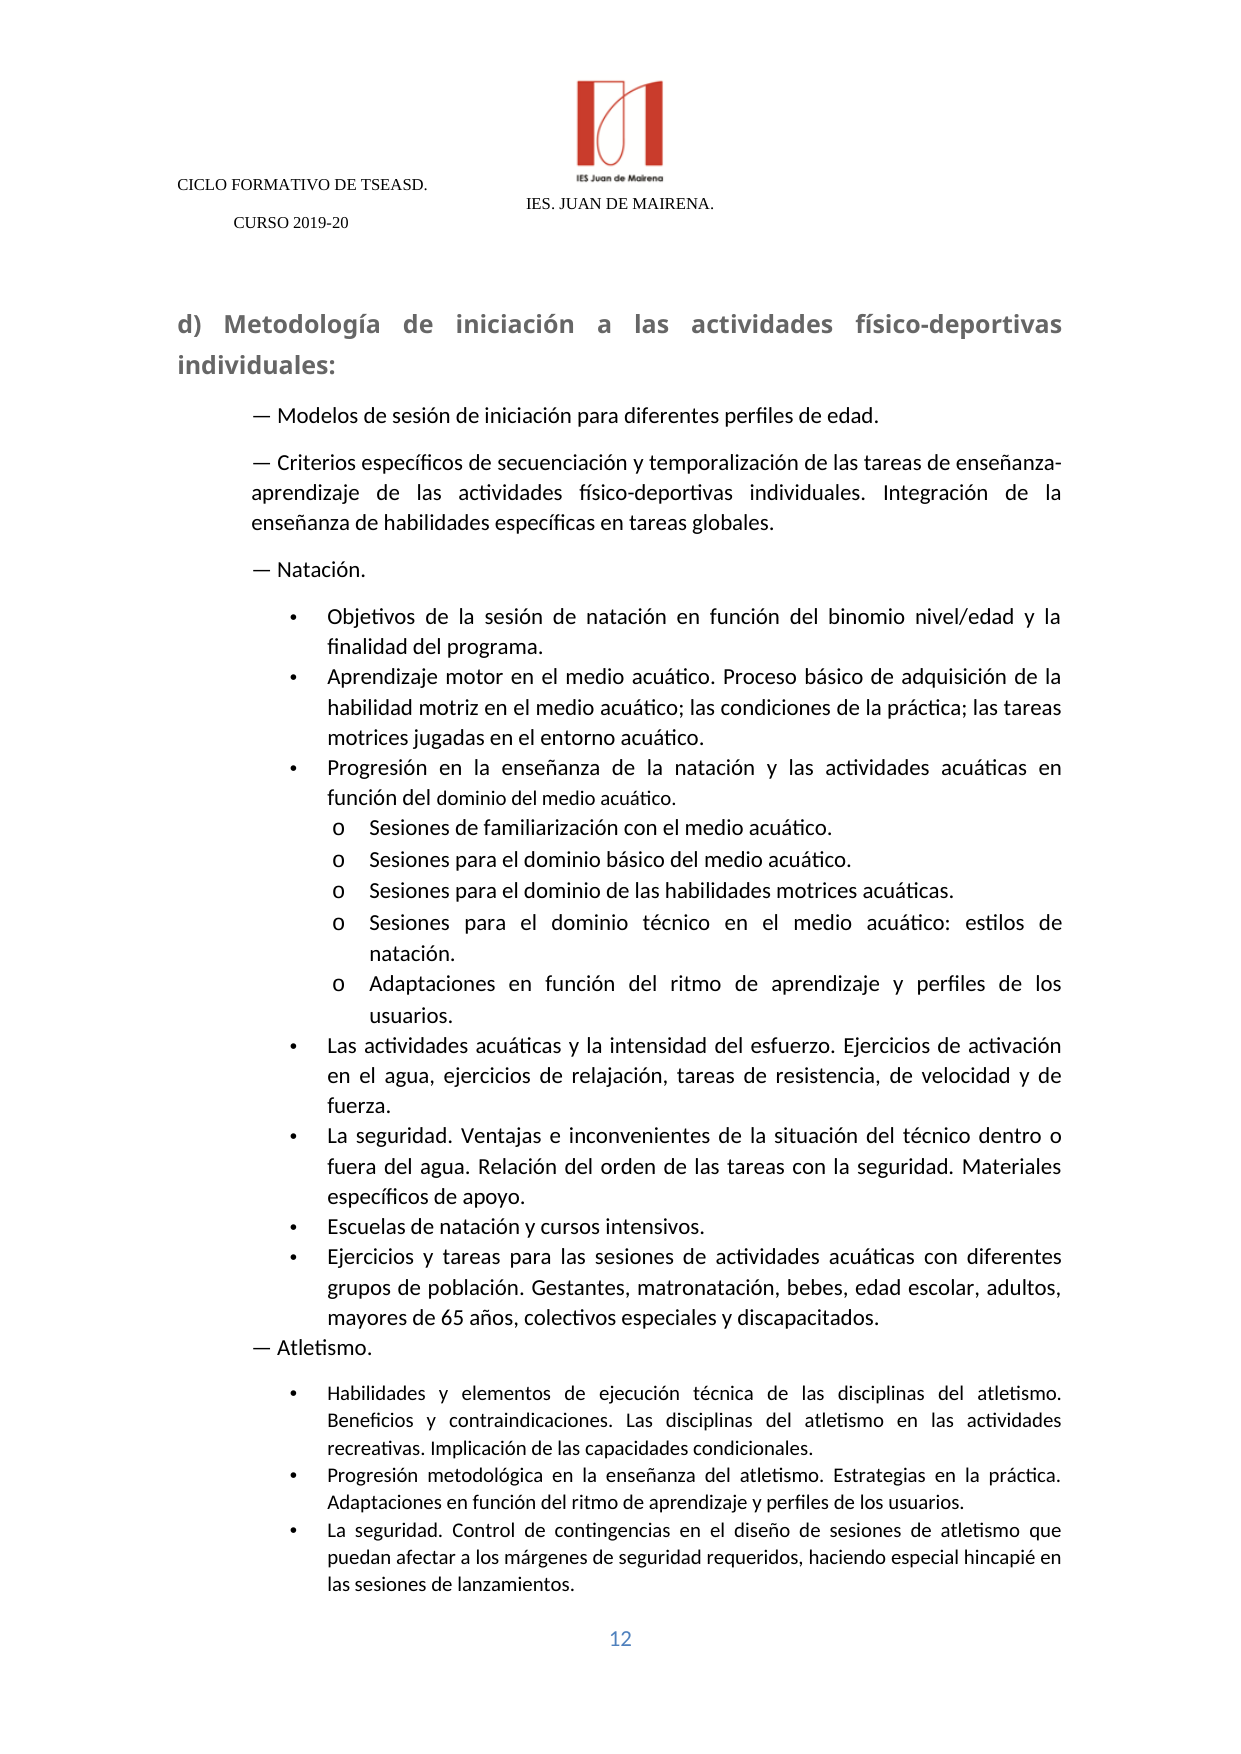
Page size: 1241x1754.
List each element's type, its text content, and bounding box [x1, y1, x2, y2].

list Progresión en la enseñanza de la natación y las actividades acuáticas en función del dominio del medio acuático. [289, 753, 1063, 811]
text — Modelos de sesión de iniciación para diferentes perfiles de edad. [251, 401, 1063, 429]
list Ejercicios y tareas para las sesiones de actividades acuáticas con diferentes grupos de población. Gestantes, matronatación, bebes, edad escolar, adultos, mayores de 65 años, colectivos especiales y discapacitados. [289, 1242, 1063, 1331]
list Sesiones para el dominio de las habilidades motrices acuáticas. [332, 876, 1063, 906]
text — Natación. [251, 555, 1063, 583]
list Objetivos de la sesión de natación en función del binomio nivel/edad y la finalidad del programa. [289, 602, 1063, 660]
text — Atletismo. [251, 1333, 1063, 1361]
list Progresión metodológica en la enseñanza del atletismo. Estrategias en la práctica. Adaptaciones en función del ritmo de aprendizaje y perfiles de los usuarios. [289, 1462, 1063, 1515]
list Habilidades y elementos de ejecución técnica de las disciplinas del atletismo. Beneficios y contraindicaciones. Las disciplinas del atletismo en las actividades recreativas. Implicación de las capacidades condicionales. [289, 1380, 1063, 1460]
list Escuelas de natación y cursos intensivos. [289, 1212, 1063, 1240]
list Sesiones para el dominio técnico en el medio acuático: estilos de natación. [332, 908, 1063, 967]
list La seguridad. Ventajas e inconvenientes de la situación del técnico dentro o fuera del agua. Relación del orden de las tareas con la seguridad. Materiales específicos de apoyo. [289, 1122, 1063, 1210]
list La seguridad. Control de contingencias en el diseño de sesiones de atletismo que puedan afectar a los márgenes de seguridad requeridos, haciendo especial hincapié en las sesiones de lanzamientos. [289, 1517, 1063, 1597]
list Sesiones para el dominio básico del medio acuático. [332, 845, 1063, 874]
picture [570, 73, 671, 190]
list Adaptaciones en función del ritmo de aprendizaje y perfiles de los usuarios. [332, 969, 1063, 1029]
list Aprendizaje motor en el medio acuático. Proceso básico de adquisición de la habilidad motriz en el medio acuático; las condiciones de la práctica; las tareas motrices jugadas en el entorno acuático. [289, 662, 1063, 751]
text — Criterios específicos de secuenciación y temporalización de las tareas de enseñanza-aprendizaje de las actividades físico-deportivas individuales. Integración de la enseñanza de habilidades específicas en tareas globales. [251, 448, 1063, 536]
text d) Metodología de iniciación a las actividades físico-deportivas individuales: [177, 307, 1063, 382]
list Las actividades acuáticas y la intensidad del esfuerzo. Ejercicios de activación en el agua, ejercicios de relajación, tareas de resistencia, de velocidad y de fuerza. [289, 1031, 1063, 1119]
list Sesiones de familiarización con el medio acuático. [332, 813, 1063, 843]
